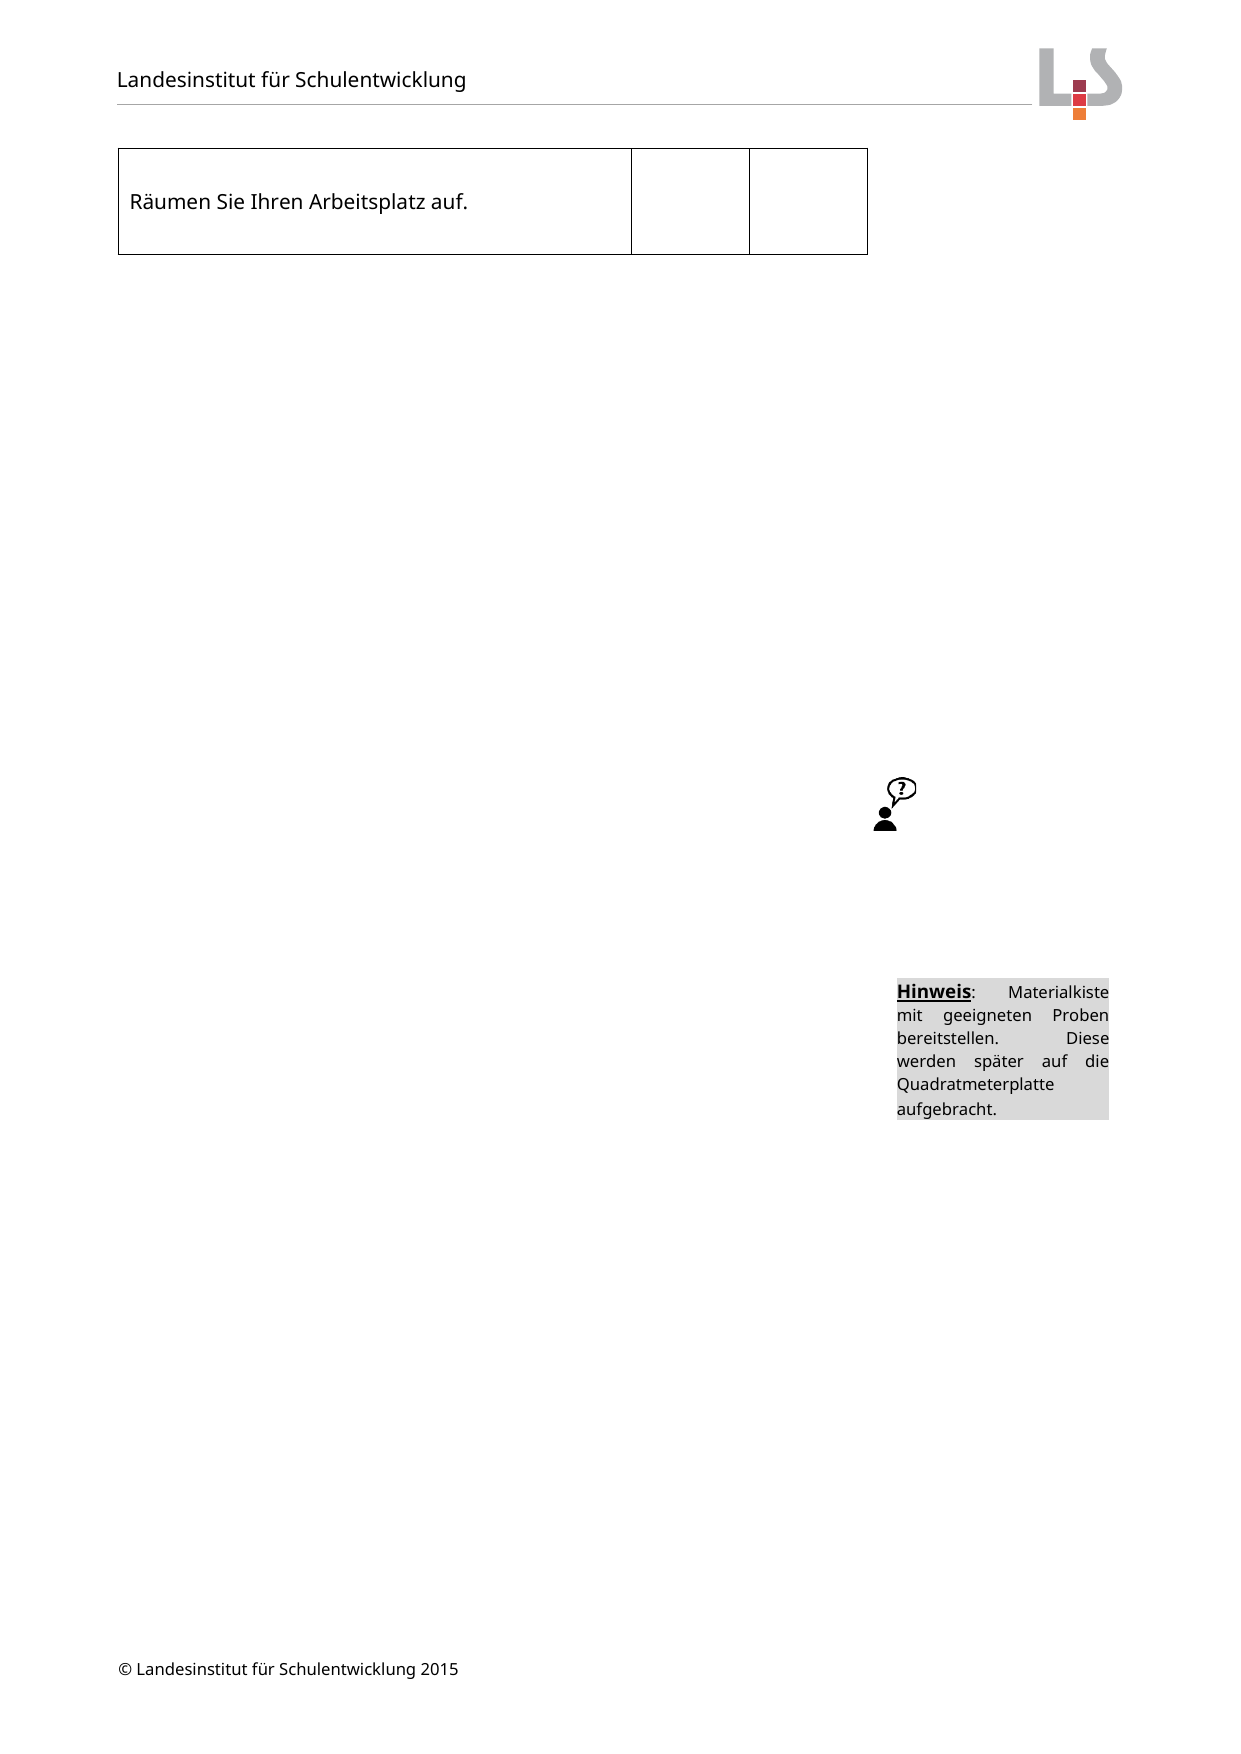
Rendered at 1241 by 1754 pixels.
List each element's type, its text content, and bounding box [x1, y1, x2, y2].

table_cell Räumen Sie Ihren Arbeitsplatz auf. [119, 149, 631, 254]
picture [873, 777, 917, 831]
table_cell [632, 149, 749, 254]
table_cell [750, 149, 867, 254]
text Hinweis: Materialkiste mit geeigneten Proben bereitstellen. Diese werden später auf die Quadratmeterplatte aufgebracht. [897, 978, 1109, 1120]
